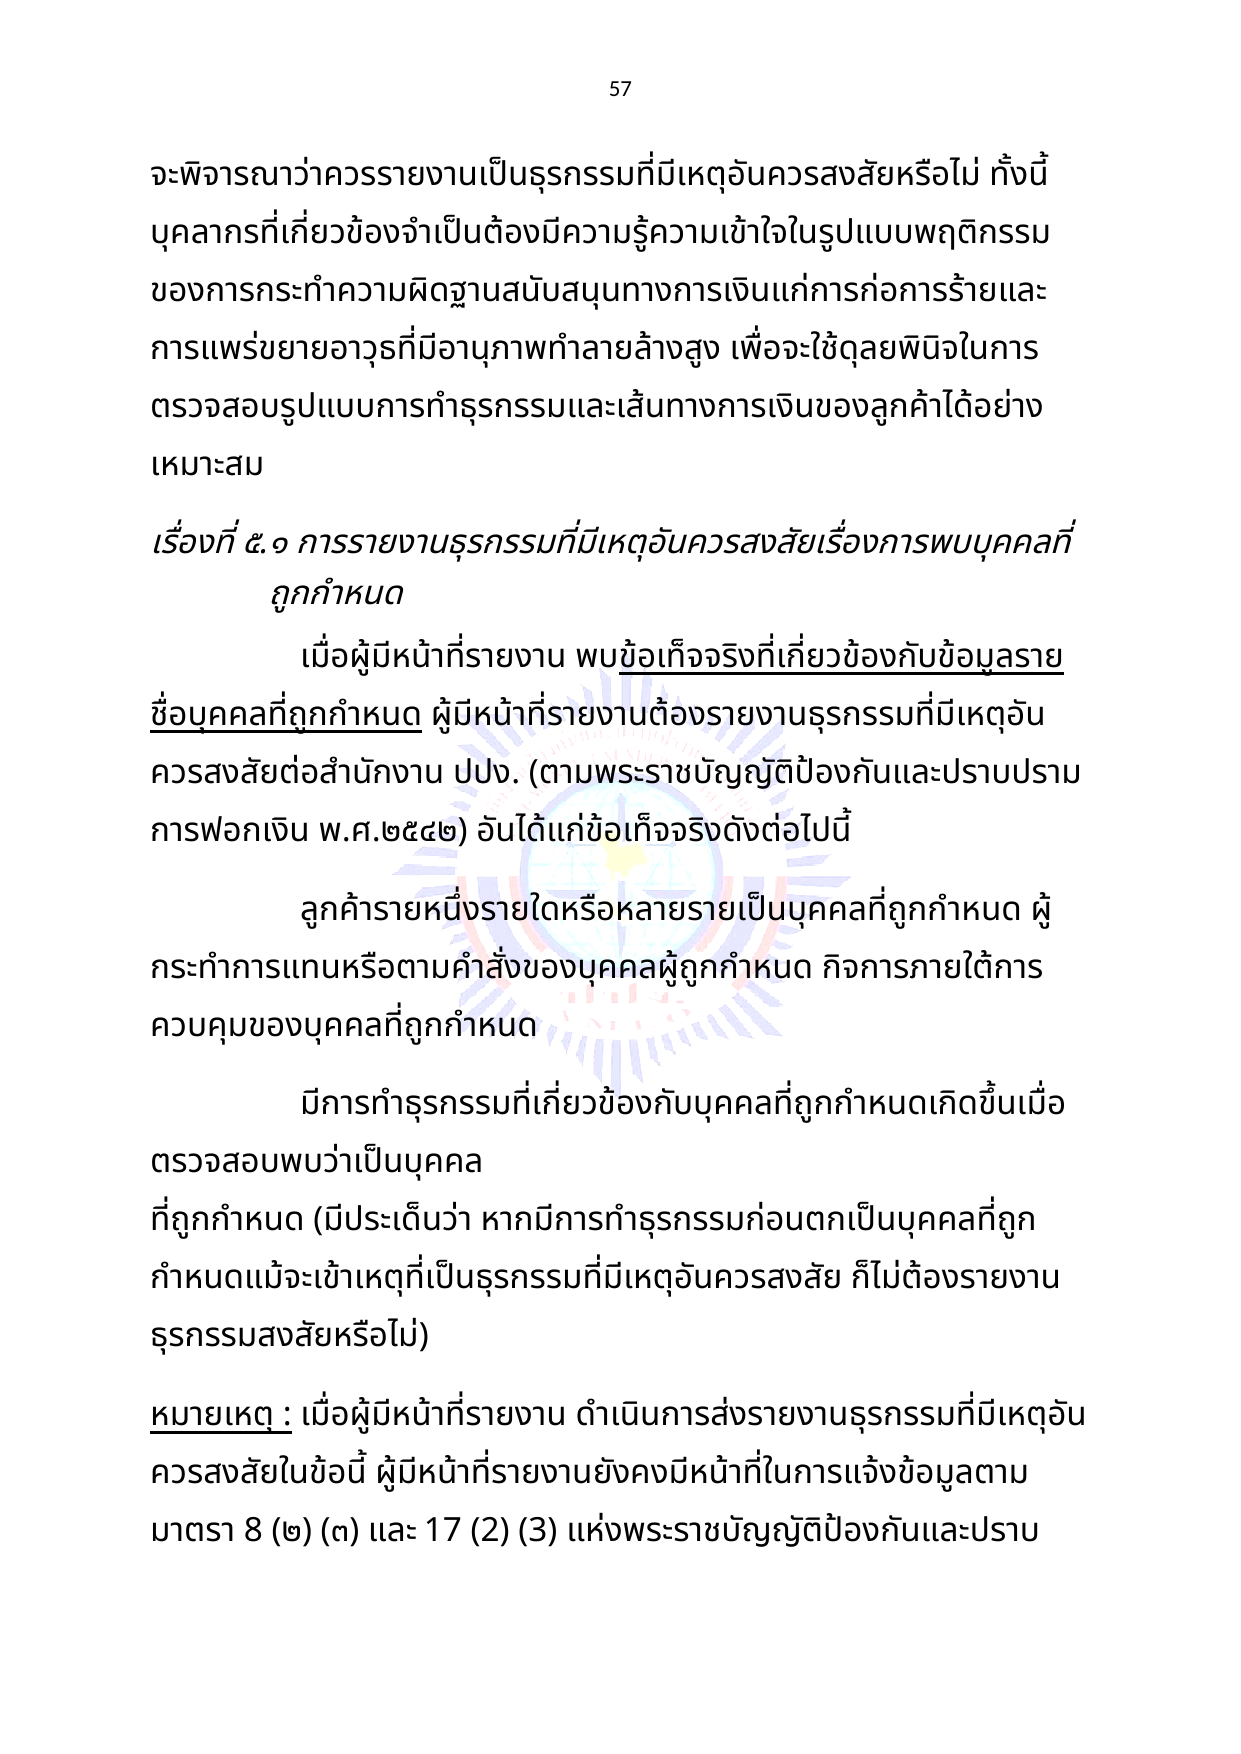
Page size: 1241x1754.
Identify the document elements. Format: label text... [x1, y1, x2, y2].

text มีการทำธุรกรรมที่เกี่ยวข้องกับบุคคลที่ถูกกำหนดเกิดขึ้นเมื่อตรวจสอบพบว่าเป็นบุคคล ที่ถูกกำหนด (มีประเด็นว่า หากมีการทำธุรกรรมก่อนตกเป็นบุคคลที่ถูกกำหนดแม้จะเข้าเหตุที่เป็นธุรกรรมที่มีเหตุอันควรสงสัย ก็ไม่ต้องรายงานธุรกรรมสงสัยหรือไม่) [150, 1079, 1090, 1362]
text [150, 150, 1090, 490]
subtitle เรื่องที่ ๕.๑ การรายงานธุรกรรมที่มีเหตุอันควรสงสัยเรื่องการพบบุคคลที่ถูกกำหนด [150, 518, 1090, 619]
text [150, 1390, 1090, 1557]
text เมื่อผู้มีหน้าที่รายงาน พบข้อเท็จจริงที่เกี่ยวข้องกับข้อมูลรายชื่อบุคคลที่ถูกกำหนด ผู้มีหน้าที่รายงานต้องรายงานธุรกรรมที่มีเหตุอันควรสงสัยต่อสำนักงาน ปปง. (ตามพระราชบัญญัติป้องกันและปราบปรามการฟอกเงิน พ.ศ.๒๕๔๒) อันได้แก่ข้อเท็จจริงดังต่อไปนี้ [150, 632, 1090, 856]
text ลูกค้ารายหนึ่งรายใดหรือหลายรายเป็นบุคคลที่ถูกกำหนด ผู้กระทำการแทนหรือตามคำสั่งของบุคคลผู้ถูกกำหนด กิจการภายใต้การควบคุมของบุคคลที่ถูกกำหนด [150, 885, 1090, 1051]
